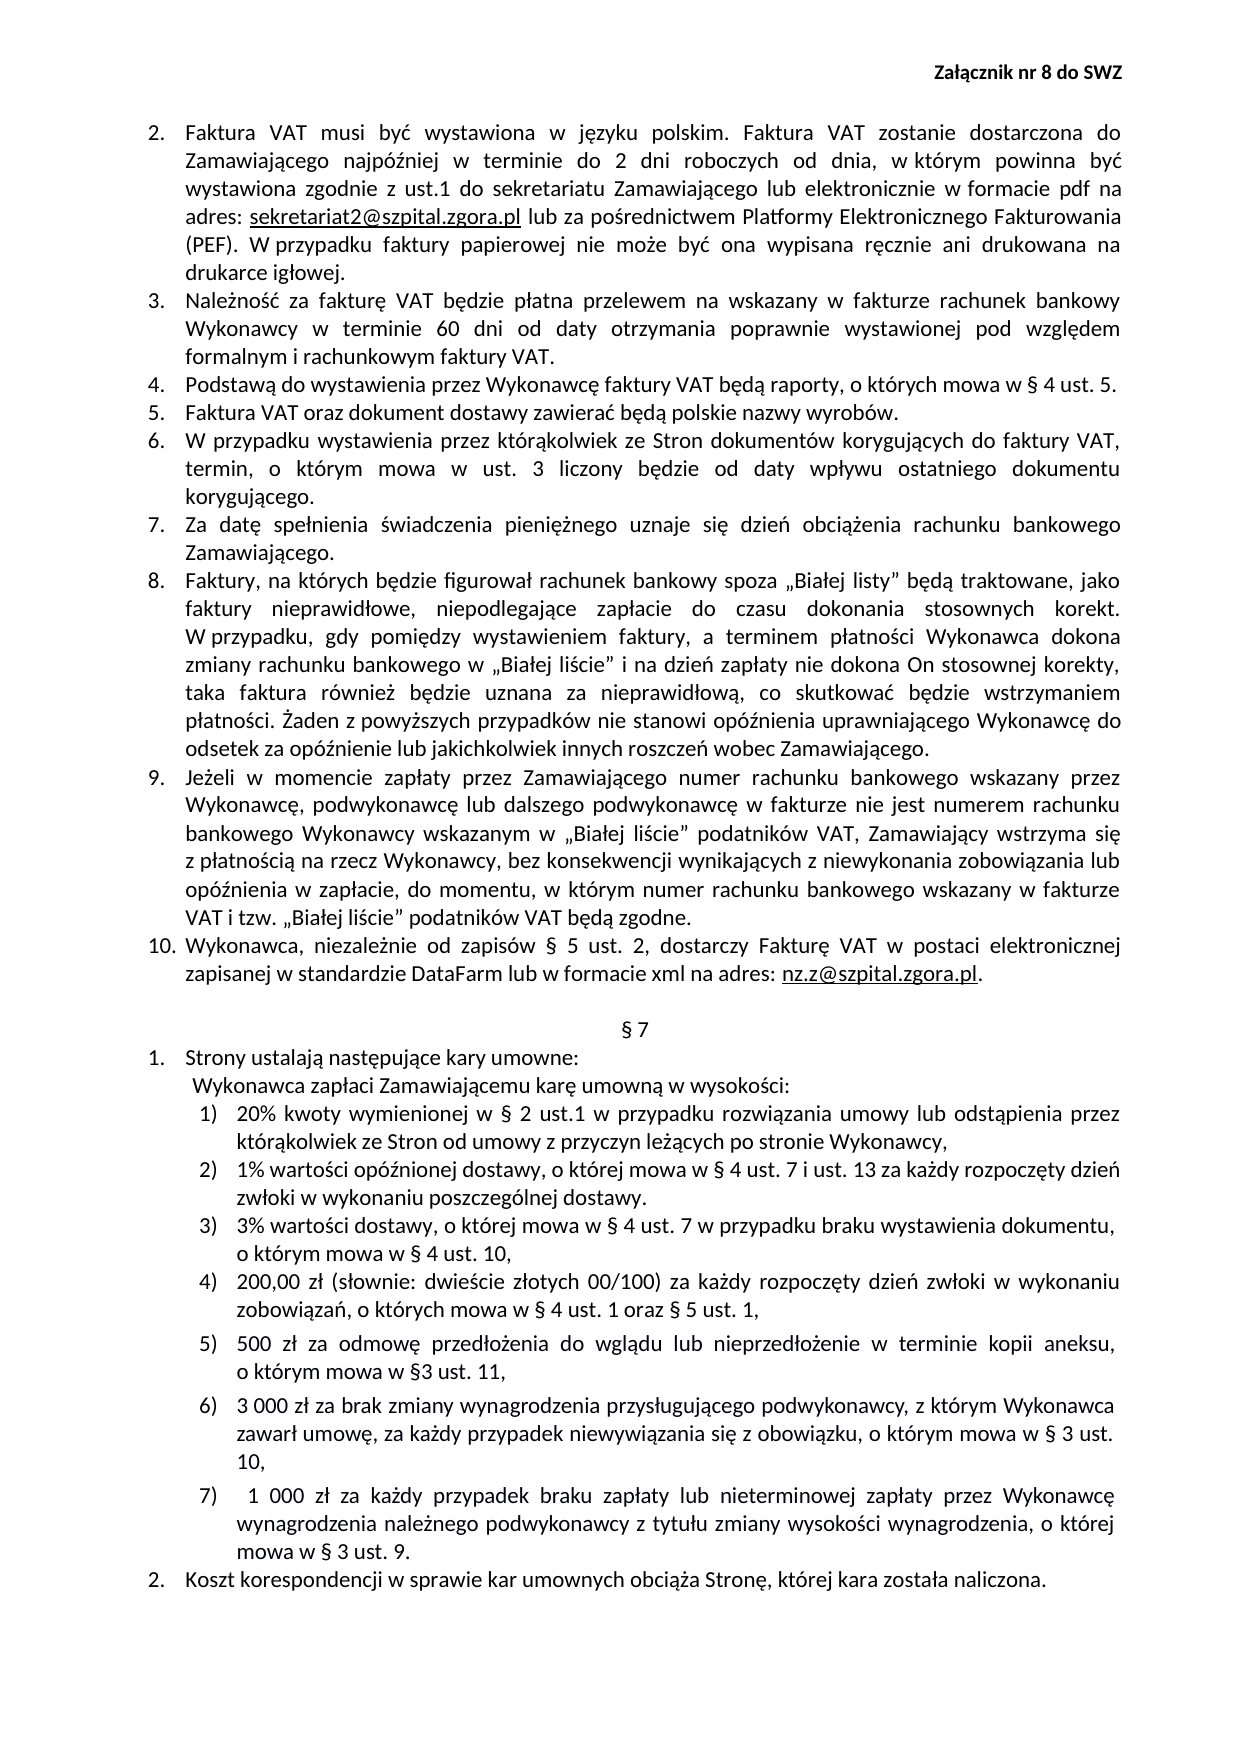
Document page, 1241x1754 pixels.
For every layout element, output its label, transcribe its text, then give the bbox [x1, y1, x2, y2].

list 20% kwoty wymienionej w § 2 ust.1 w przypadku rozwiązania umowy lub odstąpienia przez którąkolwiek ze Stron od umowy z przyczyn leżących po stronie Wykonawcy, [199, 1099, 1122, 1155]
list Podstawą do wystawienia przez Wykonawcę faktury VAT będą raporty, o których mowa w § 4 ust. 5. [148, 370, 1122, 398]
list Koszt korespondencji w sprawie kar umownych obciąża Stronę, której kara została naliczona. [148, 1565, 1122, 1593]
list Wykonawca, niezależnie od zapisów § 5 ust. 2, dostarczy Fakturę VAT w postaci elektronicznej zapisanej w standardzie DataFarm lub w formacie xml na adres: nz.z@szpital.zgora.pl. [148, 931, 1122, 987]
list 200,00 zł (słownie: dwieście złotych 00/100) za każdy rozpoczęty dzień zwłoki w wykonaniu zobowiązań, o których mowa w § 4 ust. 1 oraz § 5 ust. 1, [199, 1267, 1122, 1323]
list Za datę spełnienia świadczenia pieniężnego uznaje się dzień obciążenia rachunku bankowego Zamawiającego. [148, 510, 1122, 566]
list Faktura VAT oraz dokument dostawy zawierać będą polskie nazwy wyrobów. [148, 398, 1122, 426]
list Jeżeli w momencie zapłaty przez Zamawiającego numer rachunku bankowego wskazany przez Wykonawcę, podwykonawcę lub dalszego podwykonawcę w fakturze nie jest numerem rachunku bankowego Wykonawcy wskazanym w „Białej liście” podatników VAT, Zamawiający wstrzyma się z płatnością na rzecz Wykonawcy, bez konsekwencji wynikających z niewykonania zobowiązania lub opóźnienia w zapłacie, do momentu, w którym numer rachunku bankowego wskazany w fakturze VAT i tzw. „Białej liście” podatników VAT będą zgodne. [148, 763, 1122, 931]
text Wykonawca zapłaci Zamawiającemu karę umowną w wysokości: [192, 1071, 1122, 1099]
list W przypadku wystawienia przez którąkolwiek ze Stron dokumentów korygujących do faktury VAT, termin, o którym mowa w ust. 3 liczony będzie od daty wpływu ostatniego dokumentu korygującego. [148, 426, 1122, 510]
list Faktura VAT musi być wystawiona w języku polskim. Faktura VAT zostanie dostarczona do Zamawiającego najpóźniej w terminie do 2 dni roboczych od dnia, w którym powinna być wystawiona zgodnie z ust.1 do sekretariatu Zamawiającego lub elektronicznie w formacie pdf na adres: sekretariat2@szpital.zgora.pl lub za pośrednictwem Platformy Elektronicznego Fakturowania (PEF). W przypadku faktury papierowej nie może być ona wypisana ręcznie ani drukowana na drukarce igłowej. [148, 118, 1122, 286]
list Należność za fakturę VAT będzie płatna przelewem na wskazany w fakturze rachunek bankowy Wykonawcy w terminie 60 dni od daty otrzymania poprawnie wystawionej pod względem formalnym i rachunkowym faktury VAT. [148, 286, 1122, 370]
text § 7 [148, 1015, 1122, 1043]
list 1% wartości opóźnionej dostawy, o której mowa w § 4 ust. 7 i ust. 13 za każdy rozpoczęty dzień zwłoki w wykonaniu poszczególnej dostawy. [199, 1155, 1122, 1211]
list Faktury, na których będzie figurował rachunek bankowy spoza „Białej listy” będą traktowane, jako faktury nieprawidłowe, niepodlegające zapłacie do czasu dokonania stosownych korekt. W przypadku, gdy pomiędzy wystawieniem faktury, a terminem płatności Wykonawca dokona zmiany rachunku bankowego w „Białej liście” i na dzień zapłaty nie dokona On stosownej korekty, taka faktura również będzie uznana za nieprawidłową, co skutkować będzie wstrzymaniem płatności. Żaden z powyższych przypadków nie stanowi opóźnienia uprawniającego Wykonawcę do odsetek za opóźnienie lub jakichkolwiek innych roszczeń wobec Zamawiającego. [148, 566, 1122, 763]
list 500 zł za odmowę przedłożenia do wglądu lub nieprzedłożenie w terminie kopii aneksu, o którym mowa w §3 ust. 11, [199, 1329, 1116, 1385]
list Strony ustalają następujące kary umowne: [148, 1043, 1122, 1071]
list 1 000 zł za każdy przypadek braku zapłaty lub nieterminowej zapłaty przez Wykonawcę wynagrodzenia należnego podwykonawcy z tytułu zmiany wysokości wynagrodzenia, o której mowa w § 3 ust. 9. [199, 1481, 1116, 1565]
list 3% wartości dostawy, o której mowa w § 4 ust. 7 w przypadku braku wystawienia dokumentu, o którym mowa w § 4 ust. 10, [199, 1211, 1122, 1267]
list 3 000 zł za brak zmiany wynagrodzenia przysługującego podwykonawcy, z którym Wykonawca zawarł umowę, za każdy przypadek niewywiązania się z obowiązku, o którym mowa w § 3 ust. 10, [199, 1391, 1116, 1475]
